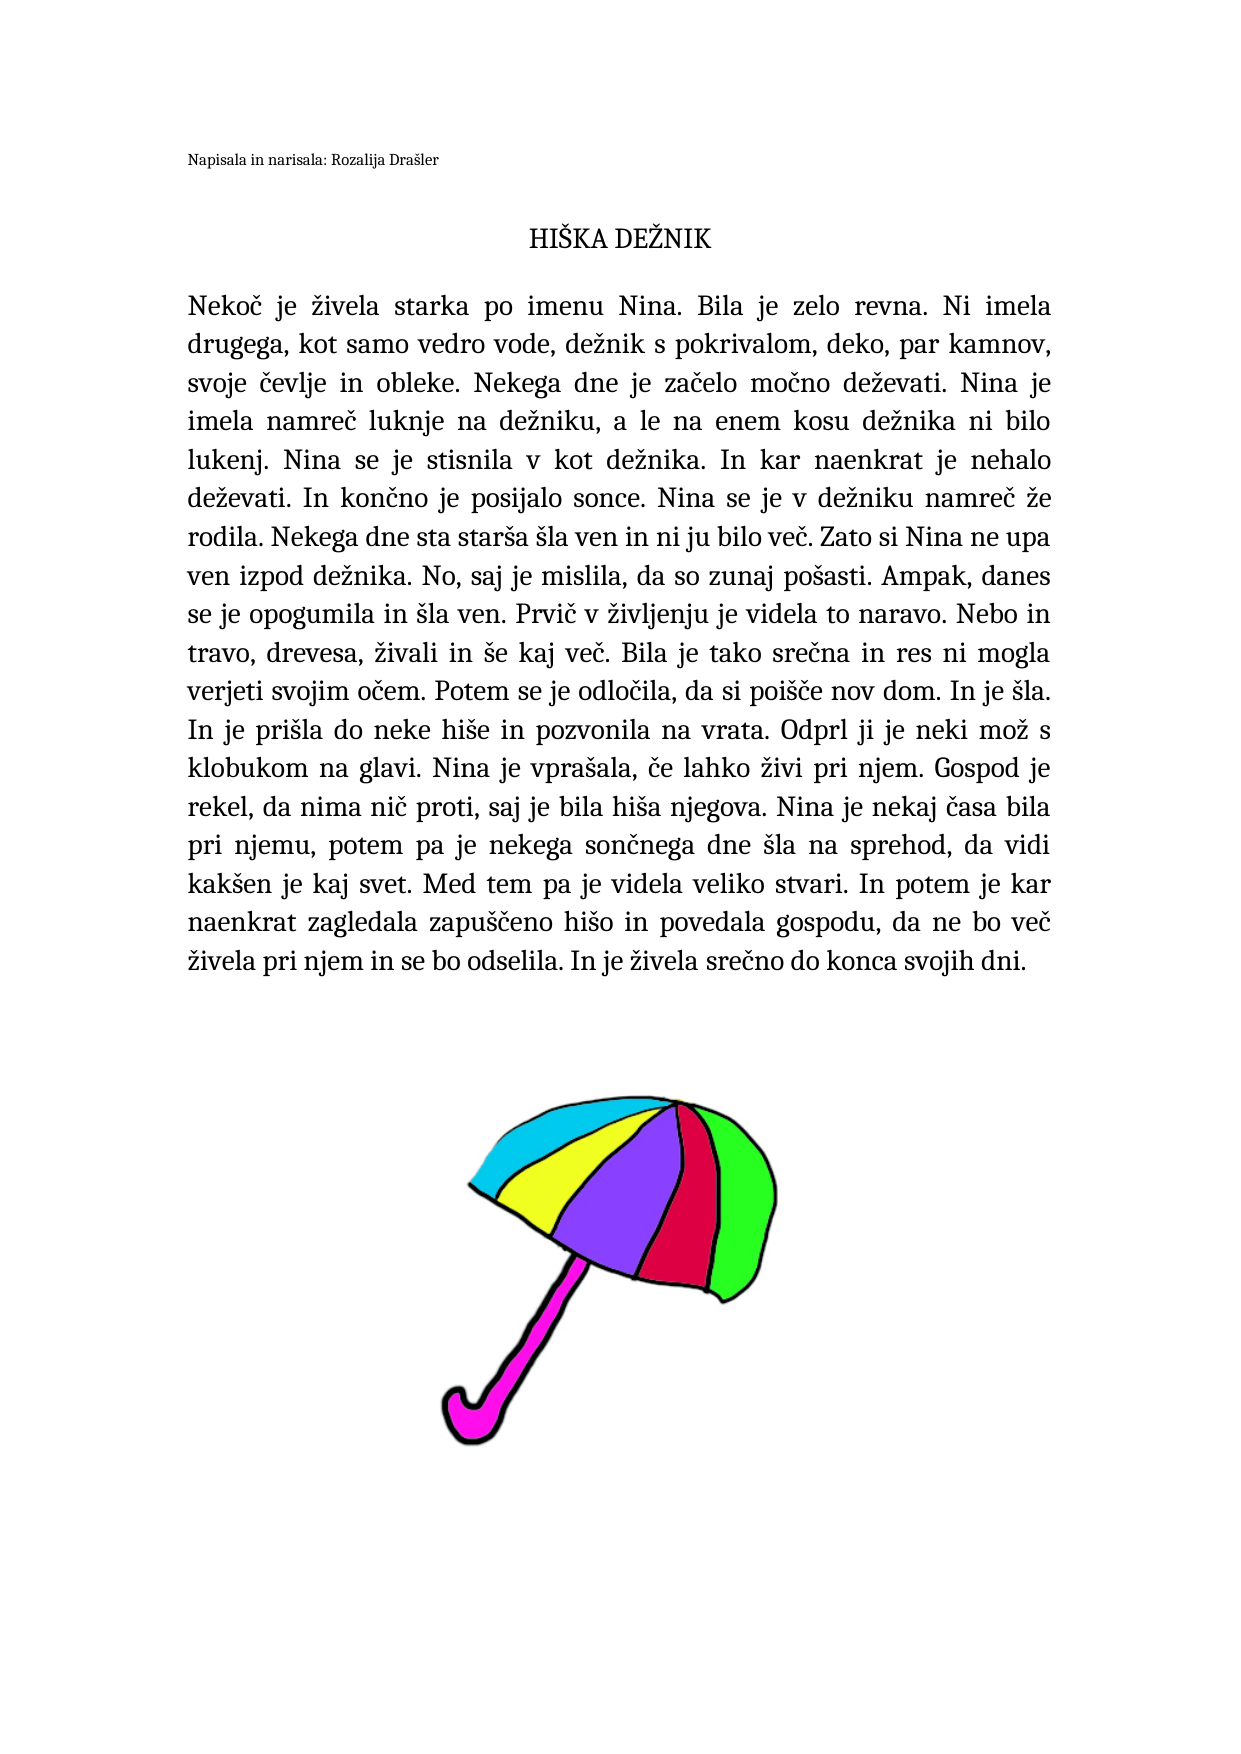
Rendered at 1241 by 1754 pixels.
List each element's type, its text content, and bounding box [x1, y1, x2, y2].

text HIŠKA DEŽNIK [187, 222, 1053, 255]
text Napisala in narisala: Rozalija Drašler [187, 150, 1053, 169]
picture [206, 1021, 929, 1538]
text Nekoč je živela starka po imenu Nina. Bila je zelo revna. Ni imela drugega, kot samo vedro vode, dežnik s pokrivalom, deko, par kamnov, svoje čevlje in obleke. Nekega dne je začelo močno deževati. Nina je imela namreč luknje na dežniku, a le na enem kosu dežnika ni bilo lukenj. Nina se je stisnila v kot dežnika. In kar naenkrat je nehalo deževati. In končno je posijalo sonce. Nina se je v dežniku namreč že rodila. Nekega dne sta starša šla ven in ni ju bilo več. Zato si Nina ne upa ven izpod dežnika. No, saj je mislila, da so zunaj pošasti. Ampak, danes se je opogumila in šla ven. Prvič v življenju je videla to naravo. Nebo in travo, drevesa, živali in še kaj več. Bila je tako srečna in res ni mogla verjeti svojim očem. Potem se je odločila, da si poišče nov dom. In je šla. In je prišla do neke hiše in pozvonila na vrata. Odprl ji je neki mož s klobukom na glavi. Nina je vprašala, če lahko živi pri njem. Gospod je rekel, da nima nič proti, saj je bila hiša njegova. Nina je nekaj časa bila pri njemu, potem pa je nekega sončnega dne šla na sprehod, da vidi kakšen je kaj svet. Med tem pa je videla veliko stvari. In potem je kar naenkrat zagledala zapuščeno hišo in povedala gospodu, da ne bo več živela pri njem in se bo odselila. In je živela srečno do konca svojih dni. [187, 289, 1053, 978]
